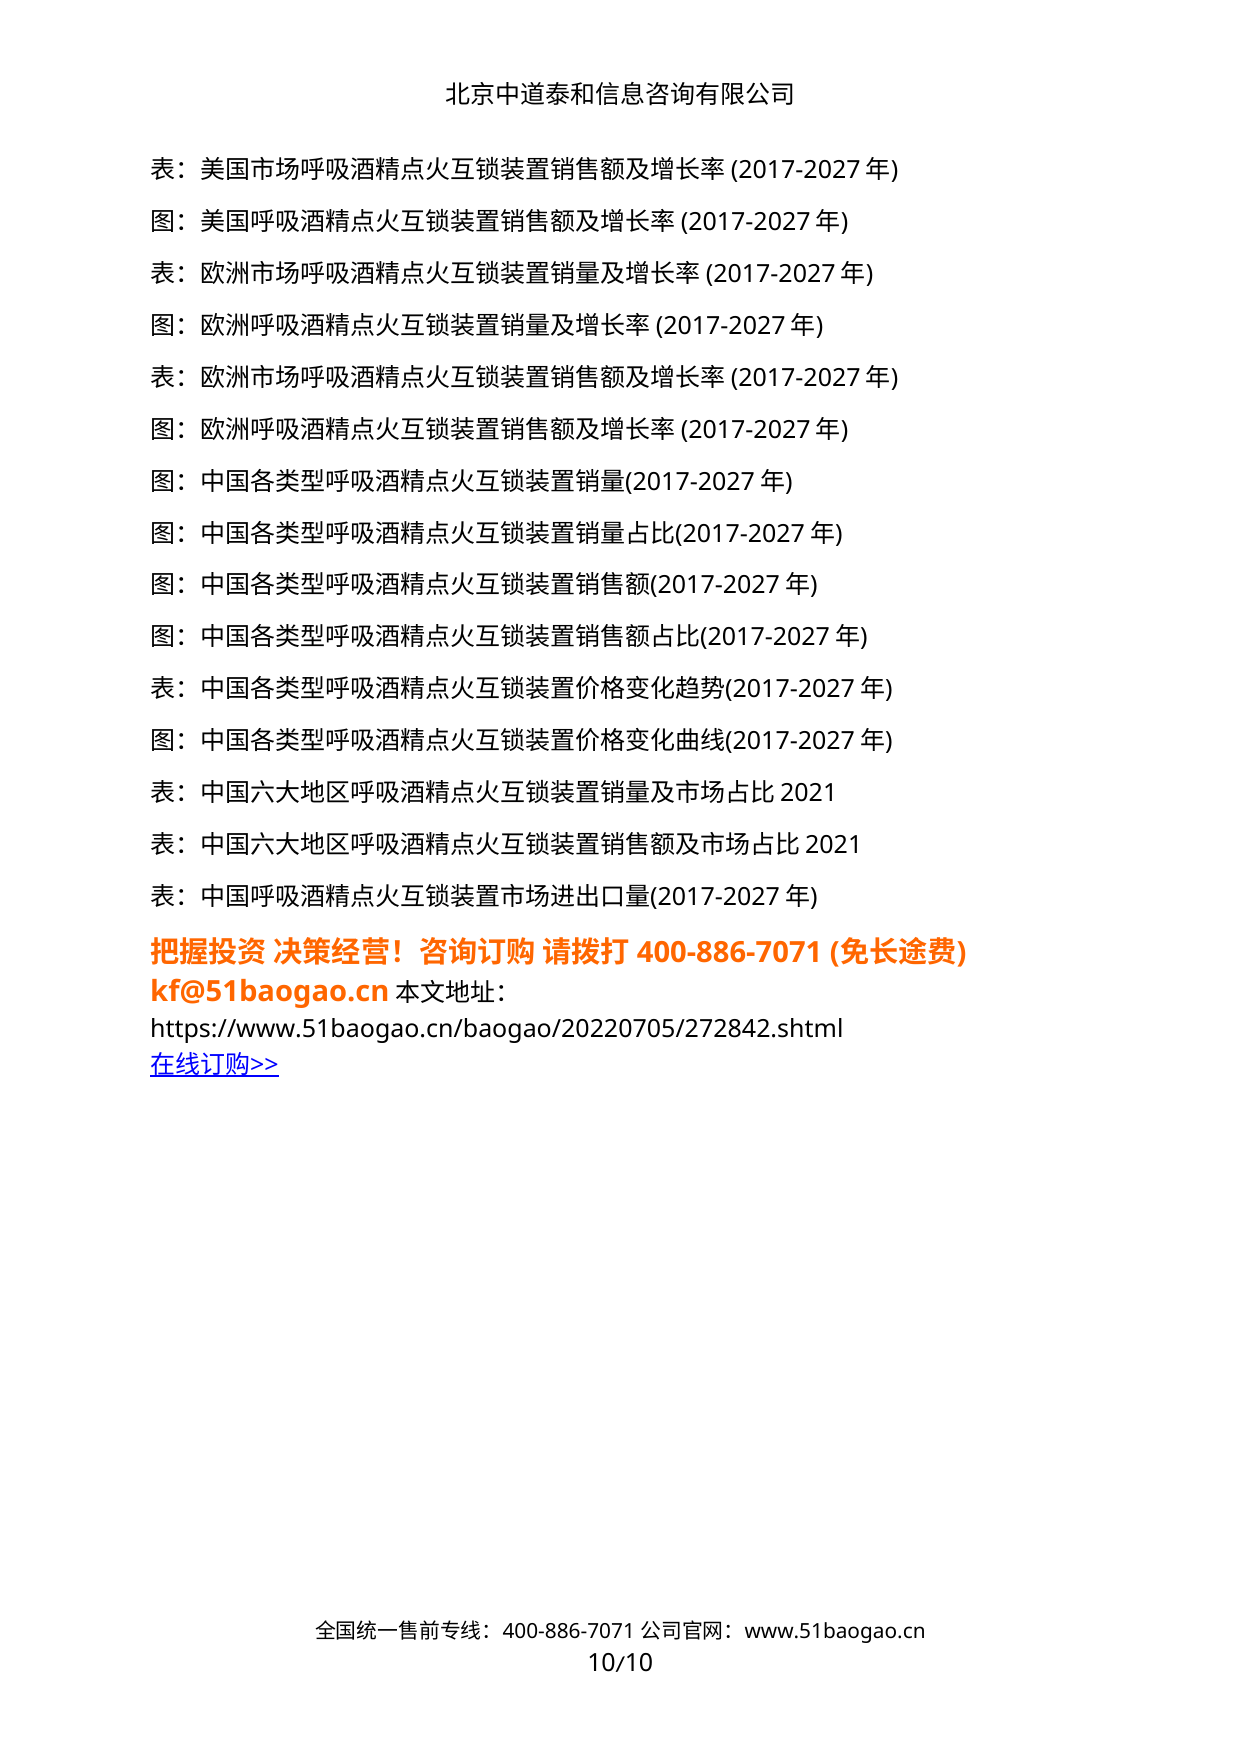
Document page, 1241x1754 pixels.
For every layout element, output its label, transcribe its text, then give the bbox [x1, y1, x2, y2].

text 在线订购>> [150, 1044, 1090, 1081]
text 图：欧洲呼吸酒精点火互锁装置销量及增长率 (2017-2027年) [150, 306, 1090, 342]
text 图：美国呼吸酒精点火互锁装置销售额及增长率 (2017-2027年) [150, 202, 1090, 238]
text 把握投资 决策经营！咨询订购 请拨打 400-886-7071 (免长途费) kf@51baogao.cn本文地址：https://www.51baogao.cn/baogao/20220705/272842.shtml [150, 928, 1090, 1044]
text 表：美国市场呼吸酒精点火互锁装置销售额及增长率 (2017-2027年) [150, 150, 1090, 186]
text 图：中国各类型呼吸酒精点火互锁装置销量(2017-2027年) [150, 461, 1090, 497]
text 图：欧洲呼吸酒精点火互锁装置销售额及增长率 (2017-2027年) [150, 409, 1090, 446]
text 表：中国呼吸酒精点火互锁装置市场进出口量(2017-2027年) [150, 876, 1090, 912]
text 图：中国各类型呼吸酒精点火互锁装置销售额占比(2017-2027年) [150, 617, 1090, 653]
text 表：欧洲市场呼吸酒精点火互锁装置销量及增长率 (2017-2027年) [150, 254, 1090, 290]
text 表：中国六大地区呼吸酒精点火互锁装置销售额及市场占比2021 [150, 824, 1090, 861]
text 图：中国各类型呼吸酒精点火互锁装置销量占比(2017-2027年) [150, 513, 1090, 549]
text 图：中国各类型呼吸酒精点火互锁装置销售额(2017-2027年) [150, 565, 1090, 601]
text 图：中国各类型呼吸酒精点火互锁装置价格变化曲线(2017-2027年) [150, 721, 1090, 757]
text 表：中国六大地区呼吸酒精点火互锁装置销量及市场占比2021 [150, 772, 1090, 809]
text 表：中国各类型呼吸酒精点火互锁装置价格变化趋势(2017-2027年) [150, 669, 1090, 705]
text 表：欧洲市场呼吸酒精点火互锁装置销售额及增长率 (2017-2027年) [150, 357, 1090, 394]
